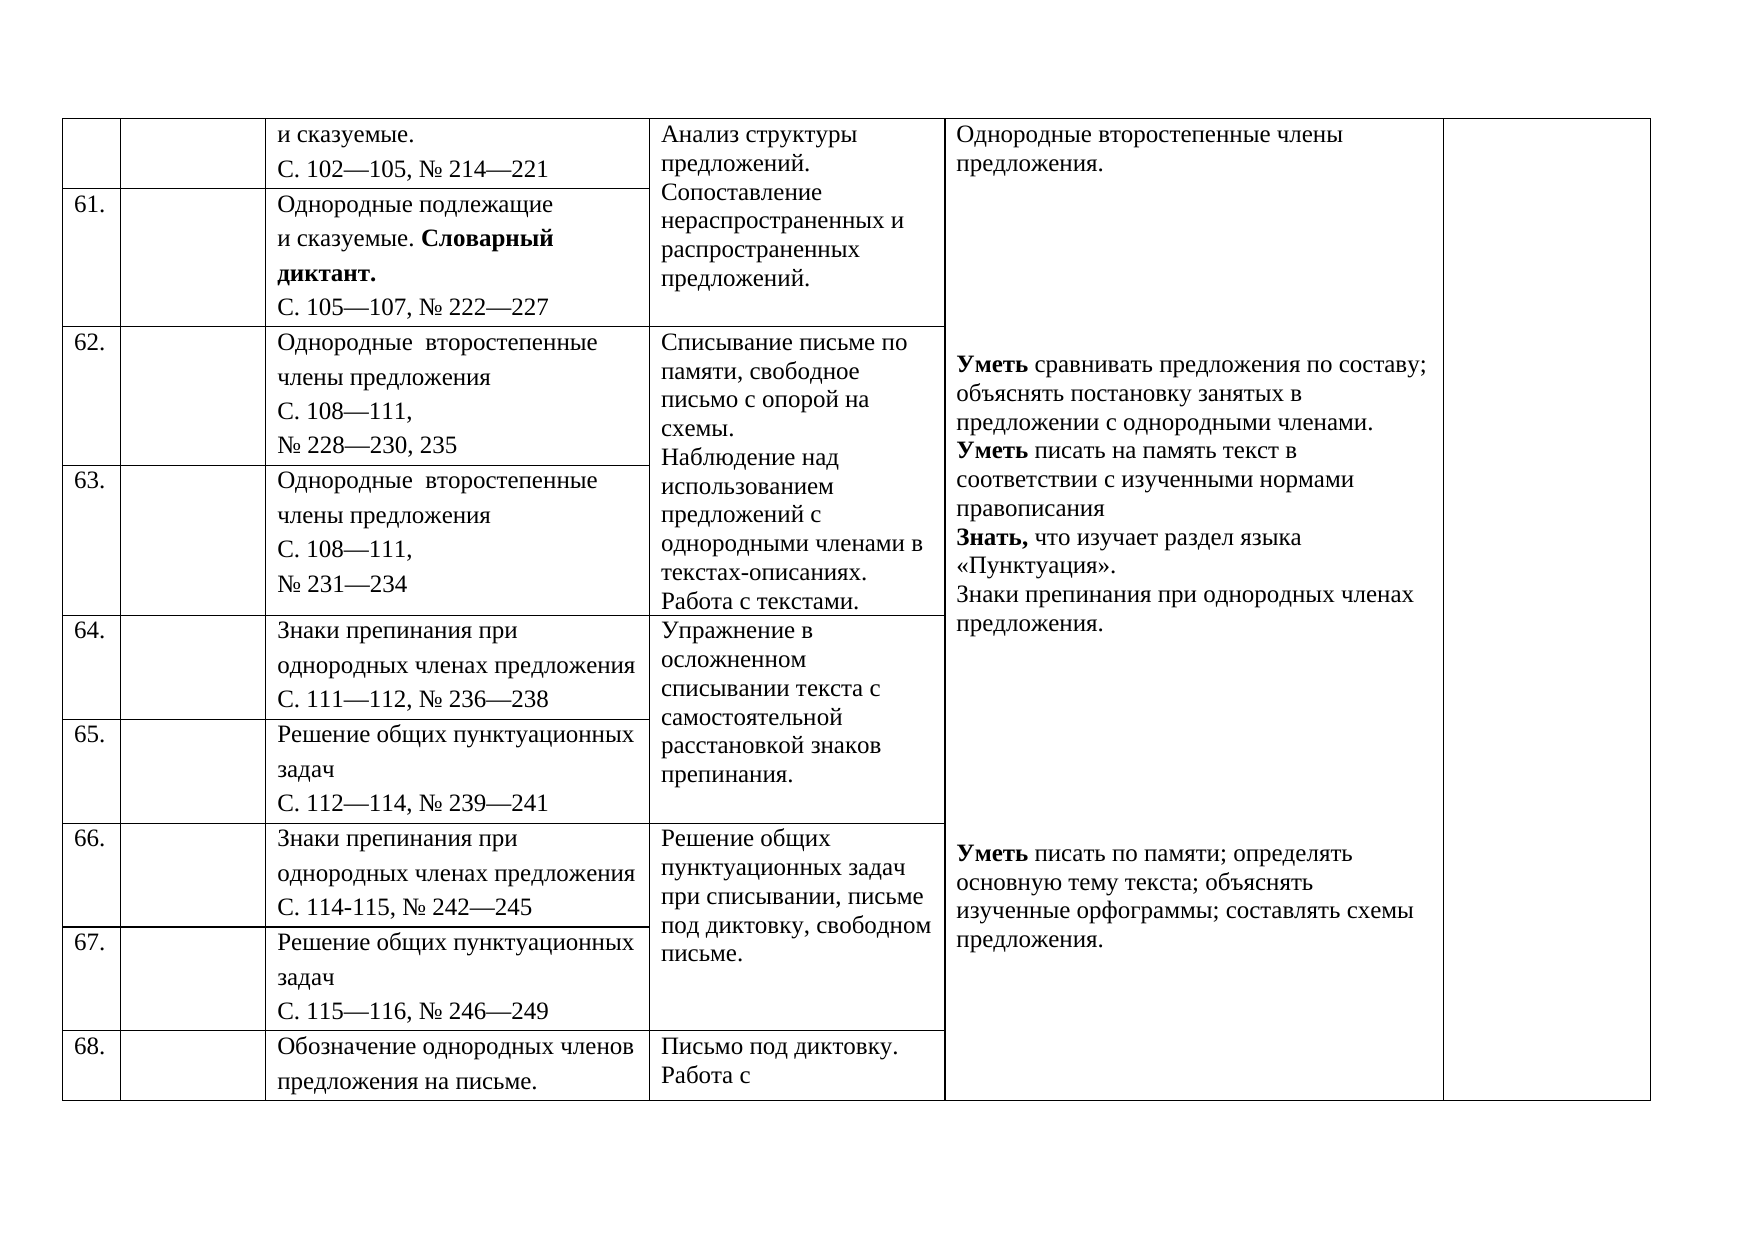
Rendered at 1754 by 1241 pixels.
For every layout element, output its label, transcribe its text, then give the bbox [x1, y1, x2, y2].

table_cell [63, 824, 120, 926]
table_cell Знаки препинания при однородных членах предложения С. 114-115, № 242—245 [266, 824, 649, 926]
table_cell [63, 616, 120, 718]
table_cell [63, 928, 120, 1030]
table_cell [121, 327, 265, 464]
table_cell [63, 327, 120, 464]
table_cell Упражнение в осложненном списывании текста с самостоятельной расстановкой знаков препинания. [650, 616, 944, 822]
table_cell [121, 824, 265, 926]
table_cell [121, 466, 265, 614]
table_cell Однородные подлежащие и сказуемые. Словарный диктант. С. 105—107, № 222—227 [266, 189, 649, 326]
table_cell Решение общих пунктуационных задач С. 115—116, № 246—249 [266, 928, 649, 1030]
table_cell [121, 616, 265, 718]
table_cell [266, 1031, 649, 1100]
table_cell [121, 720, 265, 822]
table_cell [63, 720, 120, 822]
table_cell Списывание письме по памяти, свободное письмо с опорой на схемы. Наблюдение над использованием предложений с однородными членами в текстах-описаниях. Работа с текстами. [650, 327, 944, 614]
table_cell [121, 928, 265, 1030]
table_cell Однородные второстепенные члены предложения С. 108—111, № 231—234 [266, 466, 649, 614]
table_cell Решение общих пунктуационных задач при списывании, письме под диктовку, свободном письме. [650, 824, 944, 1030]
table_cell [63, 119, 120, 188]
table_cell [650, 1031, 944, 1100]
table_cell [266, 119, 649, 188]
table_cell Решение общих пунктуационных задач С. 112—114, № 239—241 [266, 720, 649, 822]
table_cell Однородные второстепенные члены предложения С. 108—111, № 228—230, 235 [266, 327, 649, 464]
table_cell [63, 189, 120, 326]
table_cell Знаки препинания при однородных членах предложения С. 111—112, № 236—238 [266, 616, 649, 718]
table_cell [121, 1031, 265, 1100]
table_cell [63, 1031, 120, 1100]
table_cell [63, 466, 120, 614]
table_cell [121, 119, 265, 188]
table_cell [121, 189, 265, 326]
